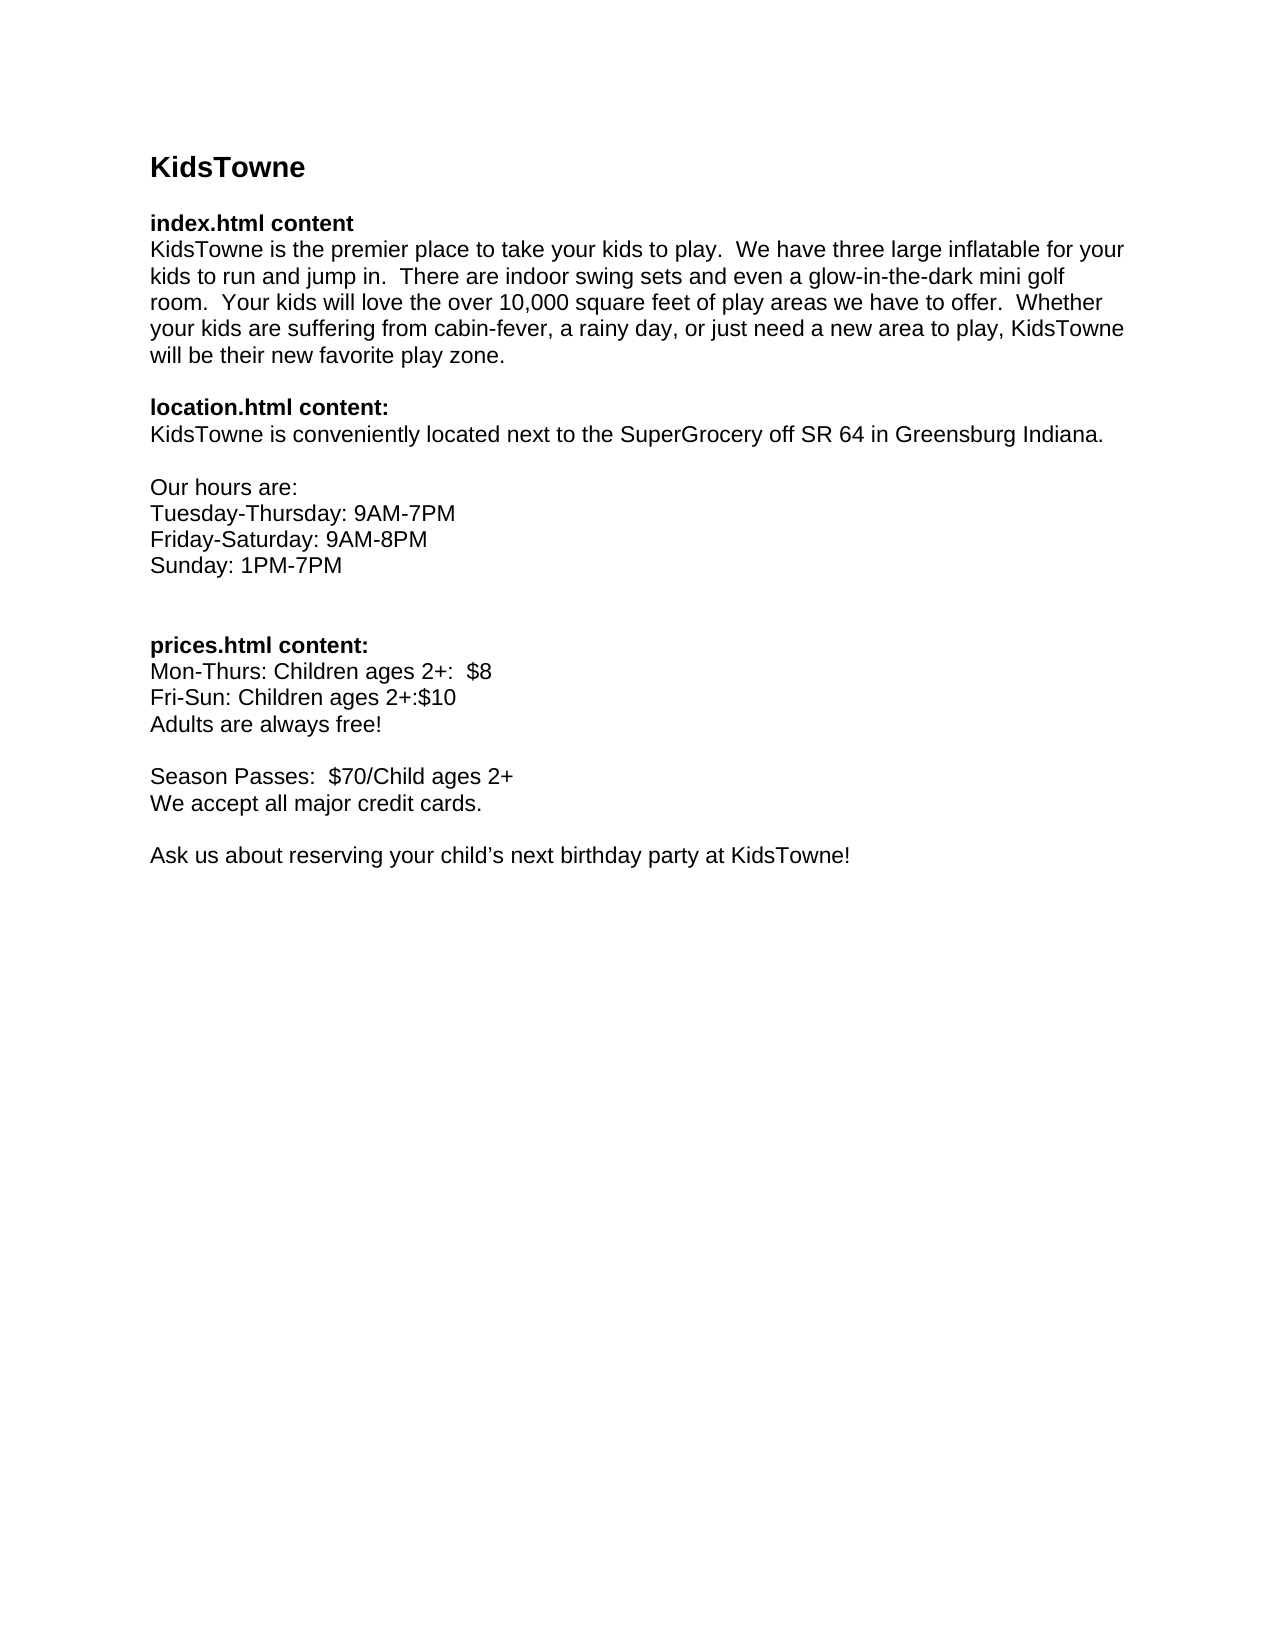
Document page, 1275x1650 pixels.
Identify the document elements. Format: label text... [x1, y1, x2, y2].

text prices.html content: [150, 632, 1125, 658]
text Ask us about reserving your child’s next birthday party at KidsTowne! [150, 842, 1125, 869]
text Friday-Saturday: 9AM-8PM [150, 526, 1125, 552]
text Fri-Sun: Children ages 2+:$10 [150, 684, 1125, 711]
text location.html content: [150, 394, 1125, 421]
text index.html content [150, 210, 1125, 236]
text Sunday: 1PM-7PM [150, 552, 1125, 579]
text KidsTowne is the premier place to take your kids to play. We have three large inflatable for your kids to run and jump in. There are indoor swing sets and even a glow-in-the-dark mini golf room. Your kids will love the over 10,000 square feet of play areas we have to offer. Whether your kids are suffering from cabin-fever, a rainy day, or just need a new area to play, KidsTowne will be their new favorite play zone. [150, 236, 1125, 368]
text Mon-Thurs: Children ages 2+: $8 [150, 658, 1125, 684]
text Tuesday-Thursday: 9AM-7PM [150, 500, 1125, 526]
text Adults are always free! [150, 711, 1125, 737]
text Season Passes: $70/Child ages 2+ [150, 763, 1125, 790]
text Our hours are: [150, 473, 1125, 500]
text KidsTowne is conveniently located next to the SuperGrocery off SR 64 in Greensburg Indiana. [150, 421, 1125, 447]
text We accept all major credit cards. [150, 790, 1125, 816]
text KidsTowne [150, 150, 1125, 183]
